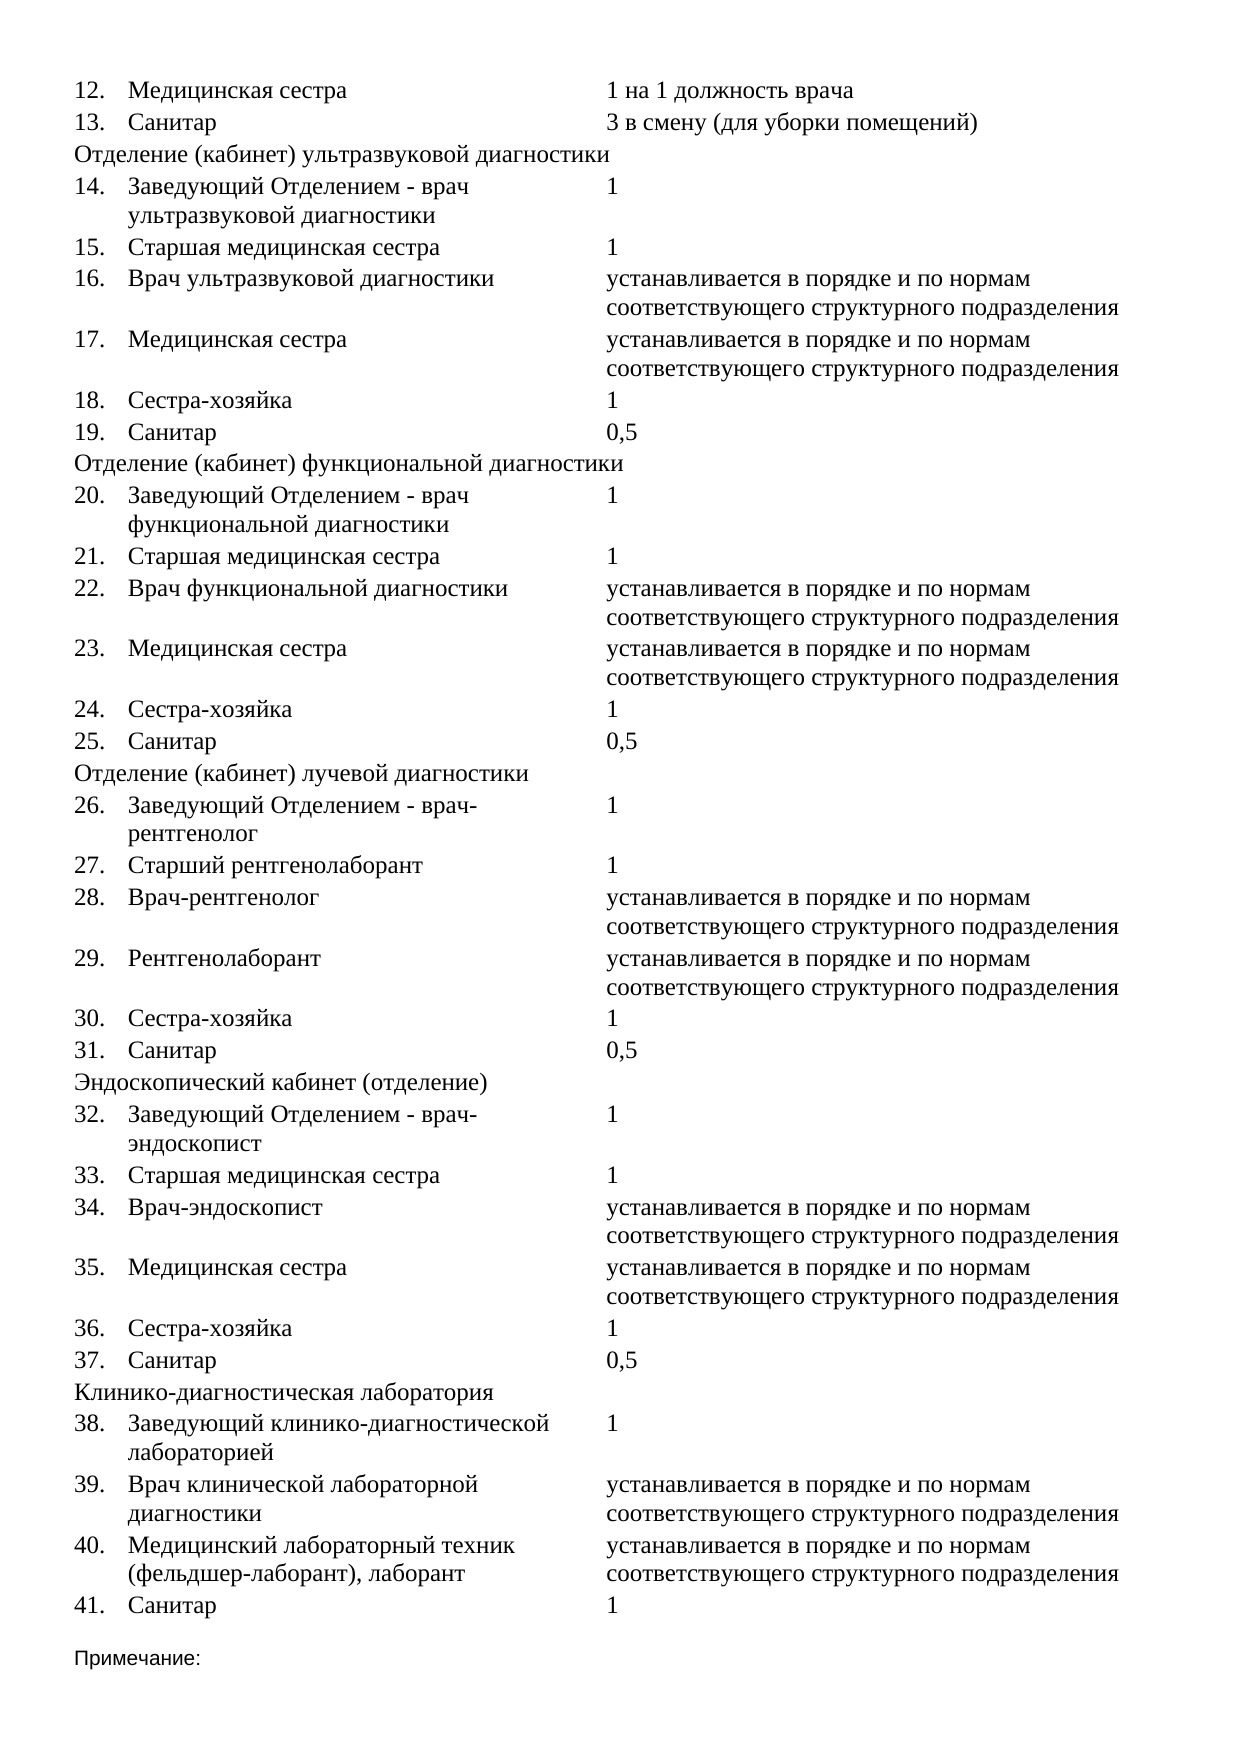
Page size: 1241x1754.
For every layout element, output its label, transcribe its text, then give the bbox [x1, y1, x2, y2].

table_cell 13. [72, 106, 126, 138]
table_cell Заведующий Отделением - врач- эндоскопист [126, 1098, 604, 1158]
table_cell Медицинская сестра [126, 74, 604, 106]
table_cell Сестра-хозяйка [126, 1311, 604, 1343]
table_cell Заведующий Отделением - врач функциональной диагностики [126, 479, 604, 539]
table_cell 23. [72, 632, 126, 693]
table_cell 21. [72, 540, 126, 571]
table_cell Отделение (кабинет) функциональной диагностики [72, 447, 1189, 479]
table_cell 1 [605, 693, 1189, 724]
table_cell 1 [605, 1589, 1189, 1621]
table_cell 1 [605, 230, 1189, 262]
table_cell устанавливается в порядке и по нормам соответствующего структурного подразделения [605, 1528, 1189, 1589]
table_cell 31. [72, 1034, 126, 1066]
table_cell 20. [72, 479, 126, 539]
table_cell 1 [605, 540, 1189, 571]
table_cell Заведующий Отделением - врач ультразвуковой диагностики [126, 170, 604, 230]
table_cell Отделение (кабинет) ультразвуковой диагностики [72, 138, 1189, 169]
table_cell устанавливается в порядке и по нормам соответствующего структурного подразделения [605, 941, 1189, 1002]
table_cell 1 [605, 849, 1189, 881]
table_cell Медицинская сестра [126, 1251, 604, 1311]
table_cell 27. [72, 849, 126, 881]
table_cell 28. [72, 881, 126, 941]
table_cell Санитар [126, 1034, 604, 1066]
table_cell 15. [72, 230, 126, 262]
table_cell устанавливается в порядке и по нормам соответствующего структурного подразделения [605, 323, 1189, 383]
table_cell Сестра-хозяйка [126, 693, 604, 724]
table_cell Медицинская сестра [126, 323, 604, 383]
table_cell Эндоскопический кабинет (отделение) [72, 1066, 1189, 1098]
table_cell 33. [72, 1158, 126, 1190]
table_cell 32. [72, 1098, 126, 1158]
table_cell 30. [72, 1002, 126, 1034]
table_cell 1 на 1 должность врача [605, 74, 1189, 106]
table_cell 1 [605, 1407, 1189, 1468]
table_cell 36. [72, 1311, 126, 1343]
table_cell 38. [72, 1407, 126, 1468]
table_cell 0,5 [605, 1034, 1189, 1066]
table_cell Старшая медицинская сестра [126, 540, 604, 571]
table_cell Заведующий клинико-диагностической лабораторией [126, 1407, 604, 1468]
table_cell Медицинский лабораторный техник (фельдшер-лаборант), лаборант [126, 1528, 604, 1589]
table_cell устанавливается в порядке и по нормам соответствующего структурного подразделения [605, 632, 1189, 693]
table_cell 0,5 [605, 1343, 1189, 1375]
table_cell Санитар [126, 1343, 604, 1375]
table_cell 1 [605, 479, 1189, 539]
table_cell Врач-эндоскопист [126, 1190, 604, 1251]
table_cell Отделение (кабинет) лучевой диагностики [72, 756, 1189, 788]
table_cell 22. [72, 571, 126, 632]
table_cell Санитар [126, 725, 604, 756]
table_cell Заведующий Отделением - врач- рентгенолог [126, 788, 604, 849]
table_cell 1 [605, 1098, 1189, 1158]
table_cell Старший рентгенолаборант [126, 849, 604, 881]
table_cell 1 [605, 170, 1189, 230]
table_cell Санитар [126, 1589, 604, 1621]
table_cell 12. [72, 74, 126, 106]
table_cell Санитар [126, 106, 604, 138]
table_cell 35. [72, 1251, 126, 1311]
table_cell Рентгенолаборант [126, 941, 604, 1002]
table_cell 37. [72, 1343, 126, 1375]
table_cell устанавливается в порядке и по нормам соответствующего структурного подразделения [605, 881, 1189, 941]
table_cell Старшая медицинская сестра [126, 1158, 604, 1190]
table_cell 1 [605, 383, 1189, 415]
table_cell устанавливается в порядке и по нормам соответствующего структурного подразделения [605, 571, 1189, 632]
table_cell 1 [605, 788, 1189, 849]
table_cell Сестра-хозяйка [126, 383, 604, 415]
table_cell 34. [72, 1190, 126, 1251]
table_cell Врач-рентгенолог [126, 881, 604, 941]
table_cell Врач функциональной диагностики [126, 571, 604, 632]
table_cell Медицинская сестра [126, 632, 604, 693]
table_cell 0,5 [605, 415, 1189, 447]
table_cell Санитар [126, 415, 604, 447]
table_cell 41. [72, 1589, 126, 1621]
table_cell 1 [605, 1158, 1189, 1190]
table_cell Старшая медицинская сестра [126, 230, 604, 262]
table_cell Врач клинической лабораторной диагностики [126, 1468, 604, 1528]
table_cell 0,5 [605, 725, 1189, 756]
table_cell 39. [72, 1468, 126, 1528]
table_cell 18. [72, 383, 126, 415]
table_cell 3 в смену (для уборки помещений) [605, 106, 1189, 138]
table_cell устанавливается в порядке и по нормам соответствующего структурного подразделения [605, 1468, 1189, 1528]
table_cell Врач ультразвуковой диагностики [126, 262, 604, 323]
table_cell 1 [605, 1002, 1189, 1034]
table_cell 14. [72, 170, 126, 230]
table_cell 25. [72, 725, 126, 756]
table_cell 1 [605, 1311, 1189, 1343]
table_cell 24. [72, 693, 126, 724]
table_cell устанавливается в порядке и по нормам соответствующего структурного подразделения [605, 1251, 1189, 1311]
table_cell 19. [72, 415, 126, 447]
table_cell 16. [72, 262, 126, 323]
table_cell 17. [72, 323, 126, 383]
table_cell 29. [72, 941, 126, 1002]
text Примечание: [74, 1646, 1181, 1670]
table_cell устанавливается в порядке и по нормам соответствующего структурного подразделения [605, 1190, 1189, 1251]
table_cell устанавливается в порядке и по нормам соответствующего структурного подразделения [605, 262, 1189, 323]
table_cell 26. [72, 788, 126, 849]
table_cell 40. [72, 1528, 126, 1589]
table_cell Сестра-хозяйка [126, 1002, 604, 1034]
table_cell Клинико-диагностическая лаборатория [72, 1375, 1189, 1407]
